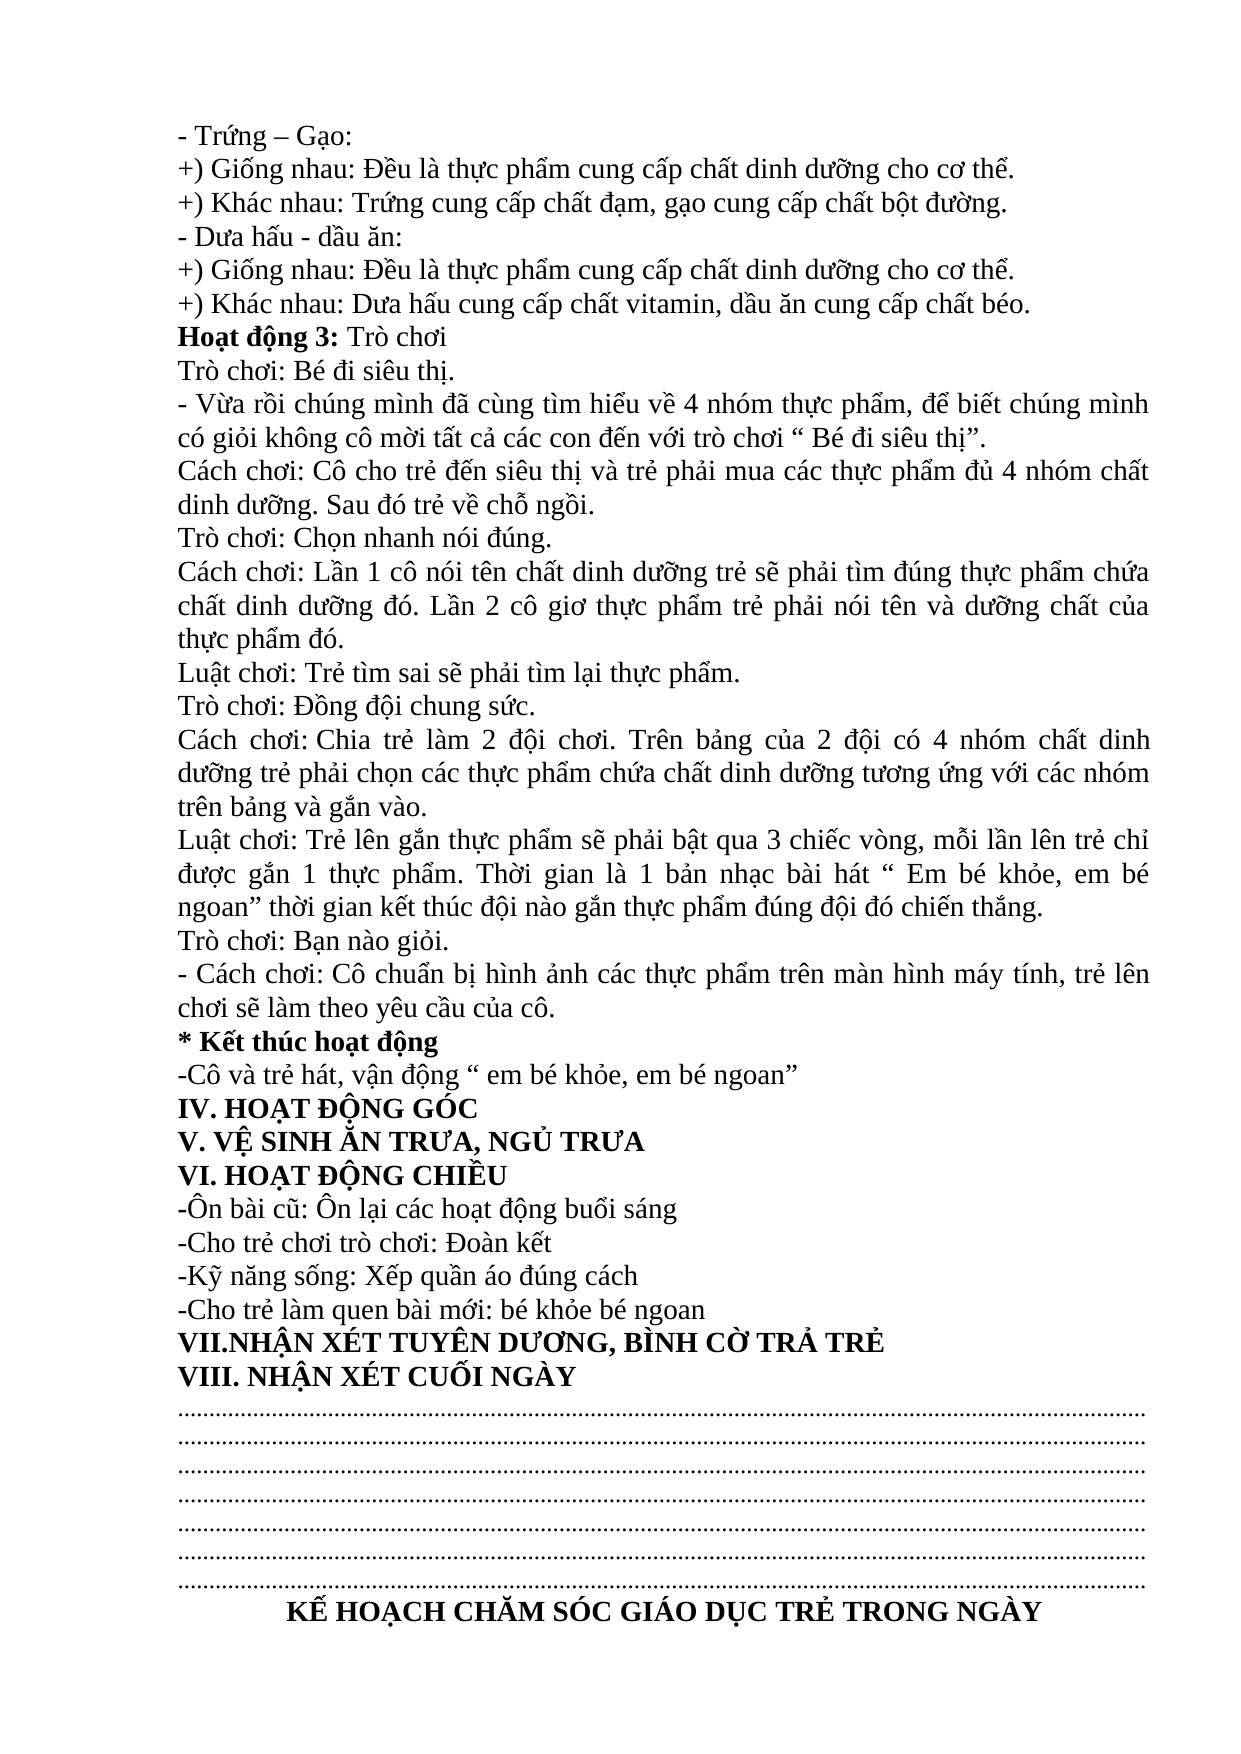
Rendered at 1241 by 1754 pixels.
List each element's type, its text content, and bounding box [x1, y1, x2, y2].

text V. VỆ SINH ĂN TRƯA, NGỦ TRƯA [177, 1124, 1152, 1158]
text -Ôn bài cũ: Ôn lại các hoạt động buổi sáng [177, 1191, 1152, 1225]
text - Trứng – Gạo: [177, 118, 1152, 152]
text Trò chơi: Đồng đội chung sức. [177, 688, 1152, 722]
text Trò chơi: Bạn nào giỏi. [177, 923, 1152, 957]
text - Dưa hấu - dầu ăn: [177, 219, 1152, 252]
text +) Giống nhau: Đều là thực phẩm cung cấp chất dinh dưỡng cho cơ thể. [177, 152, 1152, 185]
text -Cho trẻ chơi trò chơi: Đoàn kết [177, 1225, 1152, 1258]
text -Cô và trẻ hát, vận động “ em bé khỏe, em bé ngoan” [177, 1057, 1152, 1091]
text Luật chơi: Trẻ tìm sai sẽ phải tìm lại thực phẩm. [177, 655, 1152, 688]
text * Kết thúc hoạt động [177, 1024, 1152, 1057]
text +) Giống nhau: Đều là thực phẩm cung cấp chất dinh dưỡng cho cơ thể. [177, 252, 1152, 286]
text - Cách chơi: Cô chuẩn bị hình ảnh các thực phẩm trên màn hình máy tính, trẻ lên chơi sẽ làm theo yêu cầu của cô. [177, 957, 1152, 1024]
text - Vừa rồi chúng mình đã cùng tìm hiểu về 4 nhóm thực phẩm, để biết chúng mình có giỏi không cô mời tất cả các con đến với trò chơi “ Bé đi siêu thị”. [177, 386, 1152, 453]
text VI. HOẠT ĐỘNG CHIỀU [177, 1158, 1152, 1191]
text KẾ HOẠCH CHĂM SÓC GIÁO DỤC TRẺ TRONG NGÀY [177, 1594, 1152, 1627]
text Cách chơi: Lần 1 cô nói tên chất dinh dưỡng trẻ sẽ phải tìm đúng thực phẩm chứa chất dinh dưỡng đó. Lần 2 cô giơ thực phẩm trẻ phải nói tên và dưỡng chất của thực phẩm đó. [177, 554, 1152, 655]
text +) Khác nhau: Trứng cung cấp chất đạm, gạo cung cấp chất bột đường. [177, 185, 1152, 219]
text Cách chơi: Cô cho trẻ đến siêu thị và trẻ phải mua các thực phẩm đủ 4 nhóm chất dinh dưỡng. Sau đó trẻ về chỗ ngồi. [177, 453, 1152, 521]
text VIII. NHẬN XÉT CUỐI NGÀY [177, 1359, 1152, 1393]
text Hoạt động 3: Trò chơi [177, 319, 1152, 353]
text IV. HOẠT ĐỘNG GÓC [177, 1091, 1152, 1124]
text -Kỹ năng sống: Xếp quần áo đúng cách [177, 1258, 1152, 1292]
text Trò chơi: Chọn nhanh nói đúng. [177, 521, 1152, 554]
text ............................................................................................................................................................................................................................................................................................................................................................................................................................................................................................................................................................................................................................................................................................................................................................................................................................................................................................................................................................................................................................................................................................................................. [177, 1393, 1152, 1594]
text -Cho trẻ làm quen bài mới: bé khỏe bé ngoan [177, 1292, 1152, 1326]
text Luật chơi: Trẻ lên gắn thực phẩm sẽ phải bật qua 3 chiếc vòng, mỗi lần lên trẻ chỉ được gắn 1 thực phẩm. Thời gian là 1 bản nhạc bài hát “ Em bé khỏe, em bé ngoan” thời gian kết thúc đội nào gắn thực phẩm đúng đội đó chiến thắng. [177, 822, 1152, 923]
text Trò chơi: Bé đi siêu thị. [177, 353, 1152, 386]
text +) Khác nhau: Dưa hấu cung cấp chất vitamin, dầu ăn cung cấp chất béo. [177, 286, 1152, 319]
text Cách chơi: Chia trẻ làm 2 đội chơi. Trên bảng của 2 đội có 4 nhóm chất dinh dưỡng trẻ phải chọn các thực phẩm chứa chất dinh dưỡng tương ứng với các nhóm trên bảng và gắn vào. [177, 722, 1152, 822]
text VII.NHẬN XÉT TUYÊN DƯƠNG, BÌNH CỜ TRẢ TRẺ [177, 1326, 1152, 1359]
